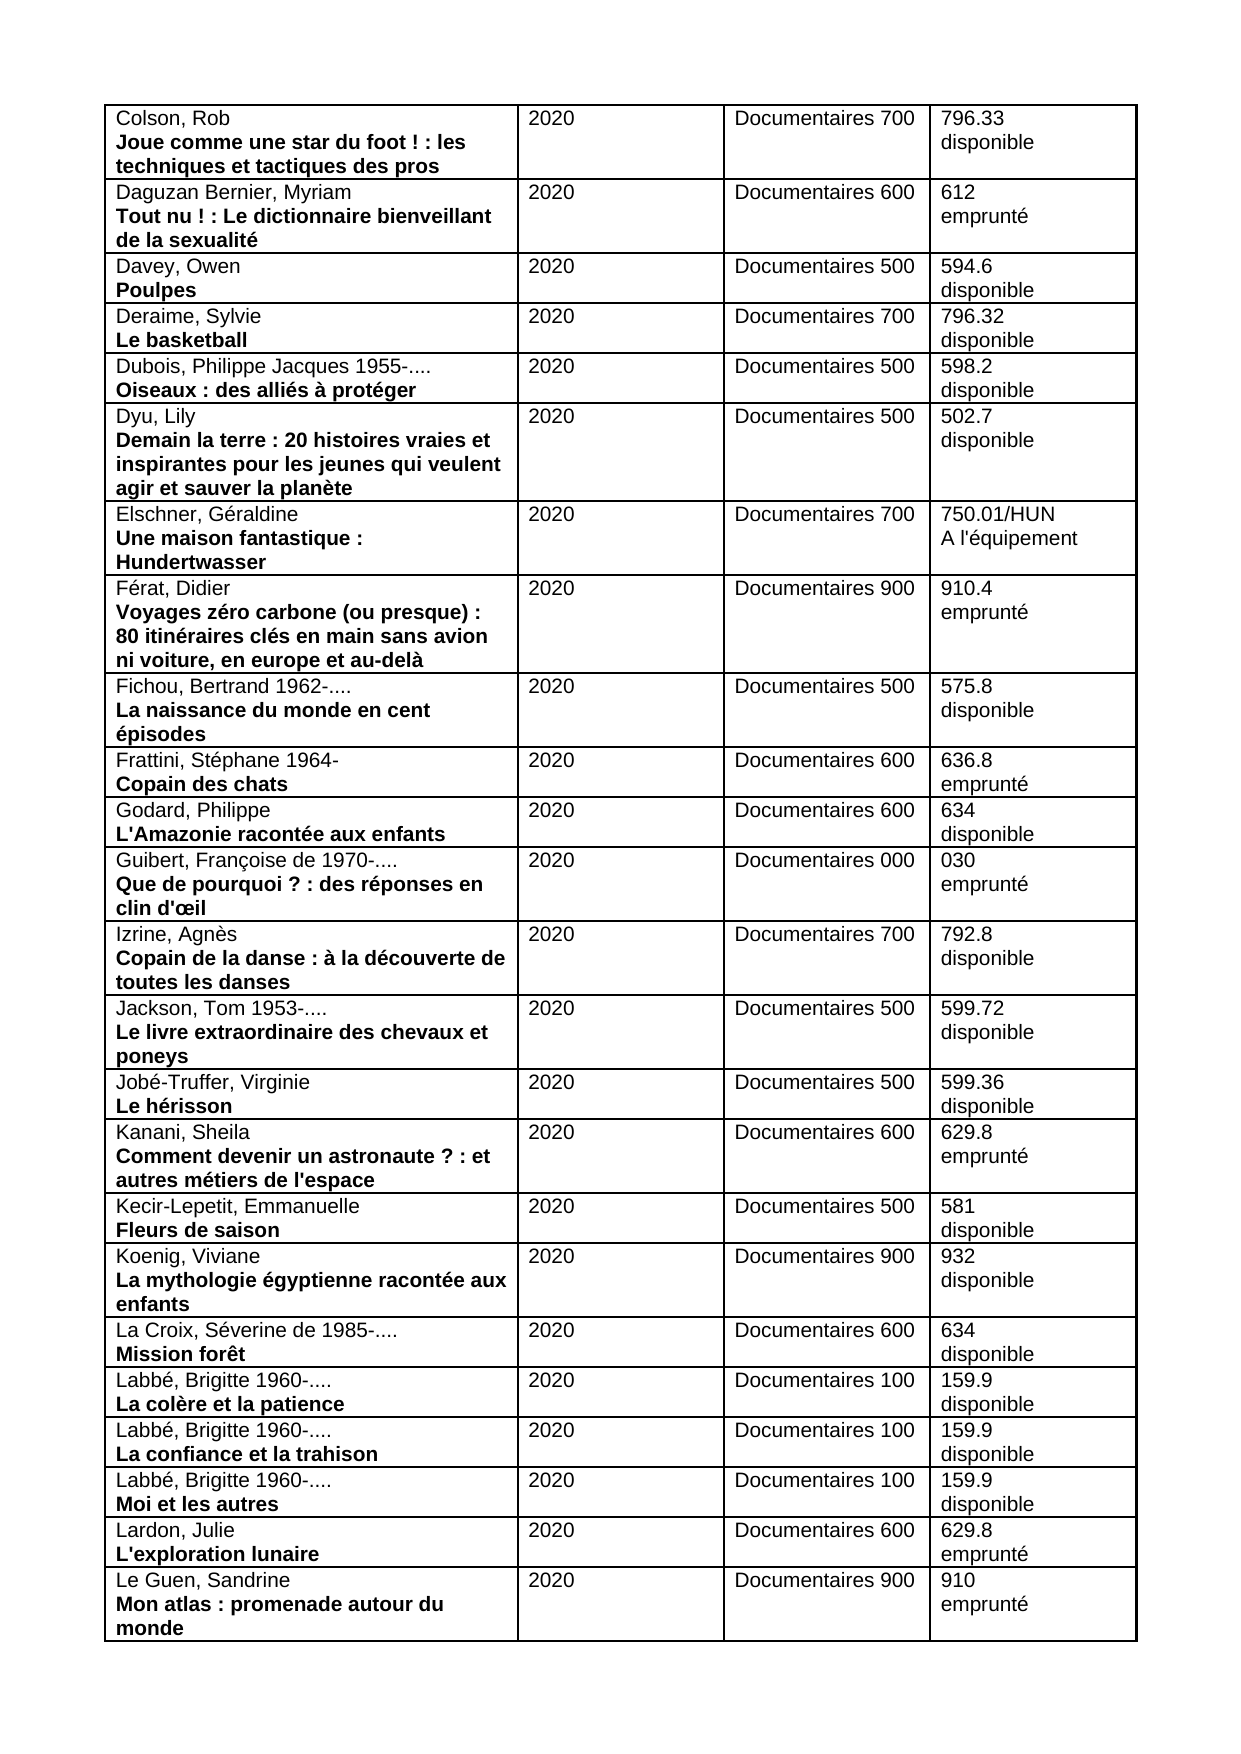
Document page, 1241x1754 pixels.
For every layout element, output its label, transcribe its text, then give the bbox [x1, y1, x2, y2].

table_cell Documentaires 600 [725, 1120, 929, 1192]
table_cell 2020 [519, 996, 723, 1068]
table_cell 910.4 emprunté [931, 576, 1135, 672]
table_cell Documentaires 600 [725, 1318, 929, 1366]
table_cell 910 emprunté [931, 1568, 1135, 1639]
table_cell 629.8 emprunté [931, 1518, 1135, 1566]
table_cell Guibert, Françoise de 1970-.... Que de pourquoi ? : des réponses en clin d'œil [106, 848, 517, 920]
table_cell 502.7 disponible [931, 404, 1135, 500]
table_cell 2020 [519, 1468, 723, 1516]
table_cell 2020 [519, 1368, 723, 1416]
table_cell Documentaires 100 [725, 1468, 929, 1516]
table_cell Daguzan Bernier, Myriam Tout nu ! : Le dictionnaire bienveillant de la sexualité [106, 180, 517, 252]
table_cell Labbé, Brigitte 1960-.... Moi et les autres [106, 1468, 517, 1516]
table_cell Fichou, Bertrand 1962-.... La naissance du monde en cent épisodes [106, 674, 517, 746]
table_cell 2020 [519, 404, 723, 500]
table_cell 2020 [519, 1194, 723, 1242]
table_cell 2020 [519, 1318, 723, 1366]
table_cell Elschner, Géraldine Une maison fantastique : Hundertwasser [106, 502, 517, 574]
table_cell Kecir-Lepetit, Emmanuelle Fleurs de saison [106, 1194, 517, 1242]
table_cell La Croix, Séverine de 1985-.... Mission forêt [106, 1318, 517, 1366]
table_cell 2020 [519, 848, 723, 920]
table_cell Labbé, Brigitte 1960-.... La confiance et la trahison [106, 1418, 517, 1466]
table_cell 2020 [519, 1418, 723, 1466]
table_cell 581 disponible [931, 1194, 1135, 1242]
table_cell Documentaires 700 [725, 304, 929, 352]
table_cell Documentaires 600 [725, 748, 929, 796]
table_cell 750.01/HUN A l'équipement [931, 502, 1135, 574]
table_cell Documentaires 600 [725, 180, 929, 252]
table_cell Documentaires 500 [725, 1194, 929, 1242]
table_cell Colson, Rob Joue comme une star du foot ! : les techniques et tactiques des pros [106, 106, 517, 178]
table_cell Documentaires 600 [725, 1518, 929, 1566]
table_cell Davey, Owen Poulpes [106, 254, 517, 302]
table_cell Documentaires 100 [725, 1368, 929, 1416]
table_cell Jackson, Tom 1953-.... Le livre extraordinaire des chevaux et poneys [106, 996, 517, 1068]
table_cell Labbé, Brigitte 1960-.... La colère et la patience [106, 1368, 517, 1416]
table_cell 612 emprunté [931, 180, 1135, 252]
table_cell Documentaires 900 [725, 1568, 929, 1639]
table_cell 2020 [519, 254, 723, 302]
table_cell Godard, Philippe L'Amazonie racontée aux enfants [106, 798, 517, 846]
table_cell 159.9 disponible [931, 1468, 1135, 1516]
table_cell Documentaires 500 [725, 1070, 929, 1118]
table_cell Documentaires 700 [725, 502, 929, 574]
table_cell 2020 [519, 180, 723, 252]
table_cell Documentaires 700 [725, 922, 929, 994]
table_cell Férat, Didier Voyages zéro carbone (ou presque) : 80 itinéraires clés en main sans avion ni voiture, en europe et au-delà [106, 576, 517, 672]
table_cell Documentaires 500 [725, 996, 929, 1068]
table_cell Documentaires 600 [725, 798, 929, 846]
table_cell 2020 [519, 1070, 723, 1118]
table_cell 634 disponible [931, 1318, 1135, 1366]
table_cell Documentaires 500 [725, 404, 929, 500]
table_cell 796.32 disponible [931, 304, 1135, 352]
table_cell Documentaires 900 [725, 1244, 929, 1316]
table_cell 629.8 emprunté [931, 1120, 1135, 1192]
table_cell 792.8 disponible [931, 922, 1135, 994]
table_cell 2020 [519, 502, 723, 574]
table_cell 599.36 disponible [931, 1070, 1135, 1118]
table_cell 599.72 disponible [931, 996, 1135, 1068]
table_cell Dyu, Lily Demain la terre : 20 histoires vraies et inspirantes pour les jeunes qui veulent agir et sauver la planète [106, 404, 517, 500]
table_cell 2020 [519, 576, 723, 672]
table_cell 2020 [519, 674, 723, 746]
table_cell Kanani, Sheila Comment devenir un astronaute ? : et autres métiers de l'espace [106, 1120, 517, 1192]
table_cell 2020 [519, 354, 723, 402]
table_cell Jobé-Truffer, Virginie Le hérisson [106, 1070, 517, 1118]
table_cell 2020 [519, 304, 723, 352]
table_cell 2020 [519, 1568, 723, 1639]
table_cell 2020 [519, 798, 723, 846]
table_cell Izrine, Agnès Copain de la danse : à la découverte de toutes les danses [106, 922, 517, 994]
table_cell 2020 [519, 106, 723, 178]
table_cell 796.33 disponible [931, 106, 1135, 178]
table_cell Deraime, Sylvie Le basketball [106, 304, 517, 352]
table_cell 594.6 disponible [931, 254, 1135, 302]
table_cell Documentaires 700 [725, 106, 929, 178]
table_cell Documentaires 500 [725, 254, 929, 302]
table_cell Documentaires 000 [725, 848, 929, 920]
table_cell Documentaires 500 [725, 354, 929, 402]
table_cell 2020 [519, 748, 723, 796]
table_cell 598.2 disponible [931, 354, 1135, 402]
table_cell 932 disponible [931, 1244, 1135, 1316]
table_cell Le Guen, Sandrine Mon atlas : promenade autour du monde [106, 1568, 517, 1639]
table_cell 636.8 emprunté [931, 748, 1135, 796]
table_cell Lardon, Julie L'exploration lunaire [106, 1518, 517, 1566]
table_cell 634 disponible [931, 798, 1135, 846]
table_cell Documentaires 500 [725, 674, 929, 746]
table_cell 030 emprunté [931, 848, 1135, 920]
table_cell 2020 [519, 1518, 723, 1566]
table_cell 2020 [519, 1244, 723, 1316]
table_cell Dubois, Philippe Jacques 1955-.... Oiseaux : des alliés à protéger [106, 354, 517, 402]
table_cell Koenig, Viviane La mythologie égyptienne racontée aux enfants [106, 1244, 517, 1316]
table_cell Documentaires 900 [725, 576, 929, 672]
table_cell 2020 [519, 1120, 723, 1192]
table_cell 575.8 disponible [931, 674, 1135, 746]
table_cell Frattini, Stéphane 1964- Copain des chats [106, 748, 517, 796]
table_cell 159.9 disponible [931, 1368, 1135, 1416]
table_cell 2020 [519, 922, 723, 994]
table_cell Documentaires 100 [725, 1418, 929, 1466]
table_cell 159.9 disponible [931, 1418, 1135, 1466]
